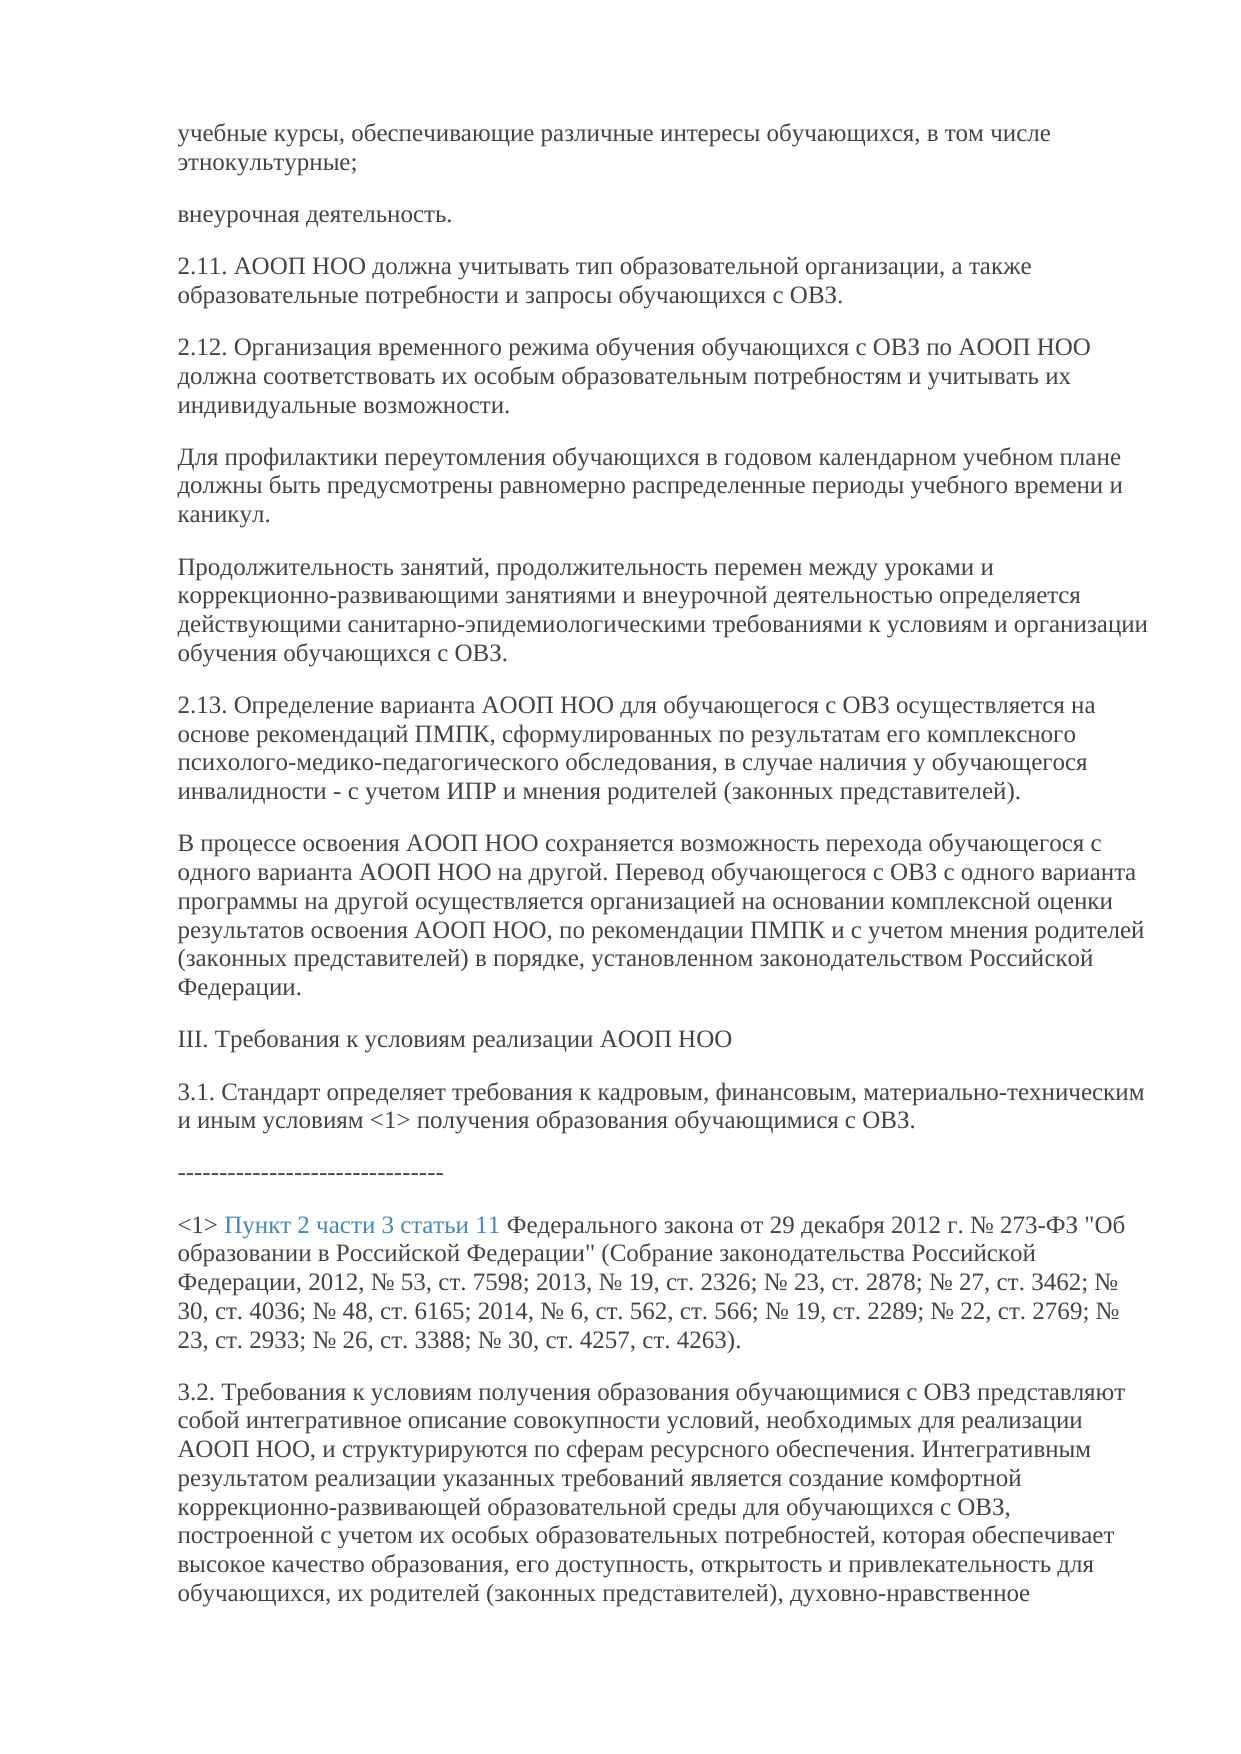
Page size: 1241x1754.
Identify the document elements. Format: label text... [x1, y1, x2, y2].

text В процессе освоения АООП НОО сохраняется возможность перехода обучающегося с одного варианта АООП НОО на другой. Перевод обучающегося с ОВЗ с одного варианта программы на другой осуществляется организацией на основании комплексной оценки результатов освоения АООП НОО, по рекомендации ПМПК и с учетом мнения родителей (законных представителей) в порядке, установленном законодательством Российской Федерации. [177, 828, 1152, 1001]
text 2.12. Организация временного режима обучения обучающихся с ОВЗ по АООП НОО должна соответствовать их особым образовательным потребностям и учитывать их индивидуальные возможности. [177, 332, 1152, 418]
text -------------------------------- [177, 1157, 1152, 1186]
text III. Требования к условиям реализации АООП НОО [177, 1024, 1152, 1053]
text учебные курсы, обеспечивающие различные интересы обучающихся, в том числе этнокультурные; [177, 118, 1152, 176]
text Для профилактики переутомления обучающихся в годовом календарном учебном плане должны быть предусмотрены равномерно распределенные периоды учебного времени и каникул. [177, 442, 1152, 528]
text 3.1. Стандарт определяет требования к кадровым, финансовым, материально-техническим и иным условиям <1> получения образования обучающимися с ОВЗ. [177, 1077, 1152, 1134]
text 2.13. Определение варианта АООП НОО для обучающегося с ОВЗ осуществляется на основе рекомендаций ПМПК, сформулированных по результатам его комплексного психолого-медико-педагогического обследования, в случае наличия у обучающегося инвалидности - с учетом ИПР и мнения родителей (законных представителей). [177, 690, 1152, 805]
text <1> Пункт 2 части 3 статьи 11 Федерального закона от 29 декабря 2012 г. № 273-ФЗ "Об образовании в Российской Федерации" (Собрание законодательства Российской Федерации, 2012, № 53, ст. 7598; 2013, № 19, ст. 2326; № 23, ст. 2878; № 27, ст. 3462; № 30, ст. 4036; № 48, ст. 6165; 2014, № 6, ст. 562, ст. 566; № 19, ст. 2289; № 22, ст. 2769; № 23, ст. 2933; № 26, ст. 3388; № 30, ст. 4257, ст. 4263). [177, 1210, 1152, 1353]
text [177, 1377, 1152, 1607]
text Продолжительность занятий, продолжительность перемен между уроками и коррекционно-развивающими занятиями и внеурочной деятельностью определяется действующими санитарно-эпидемиологическими требованиями к условиям и организации обучения обучающихся с ОВЗ. [177, 552, 1152, 667]
text внеурочная деятельность. [177, 199, 1152, 228]
text 2.11. АООП НОО должна учитывать тип образовательной организации, а также образовательные потребности и запросы обучающихся с ОВЗ. [177, 251, 1152, 309]
